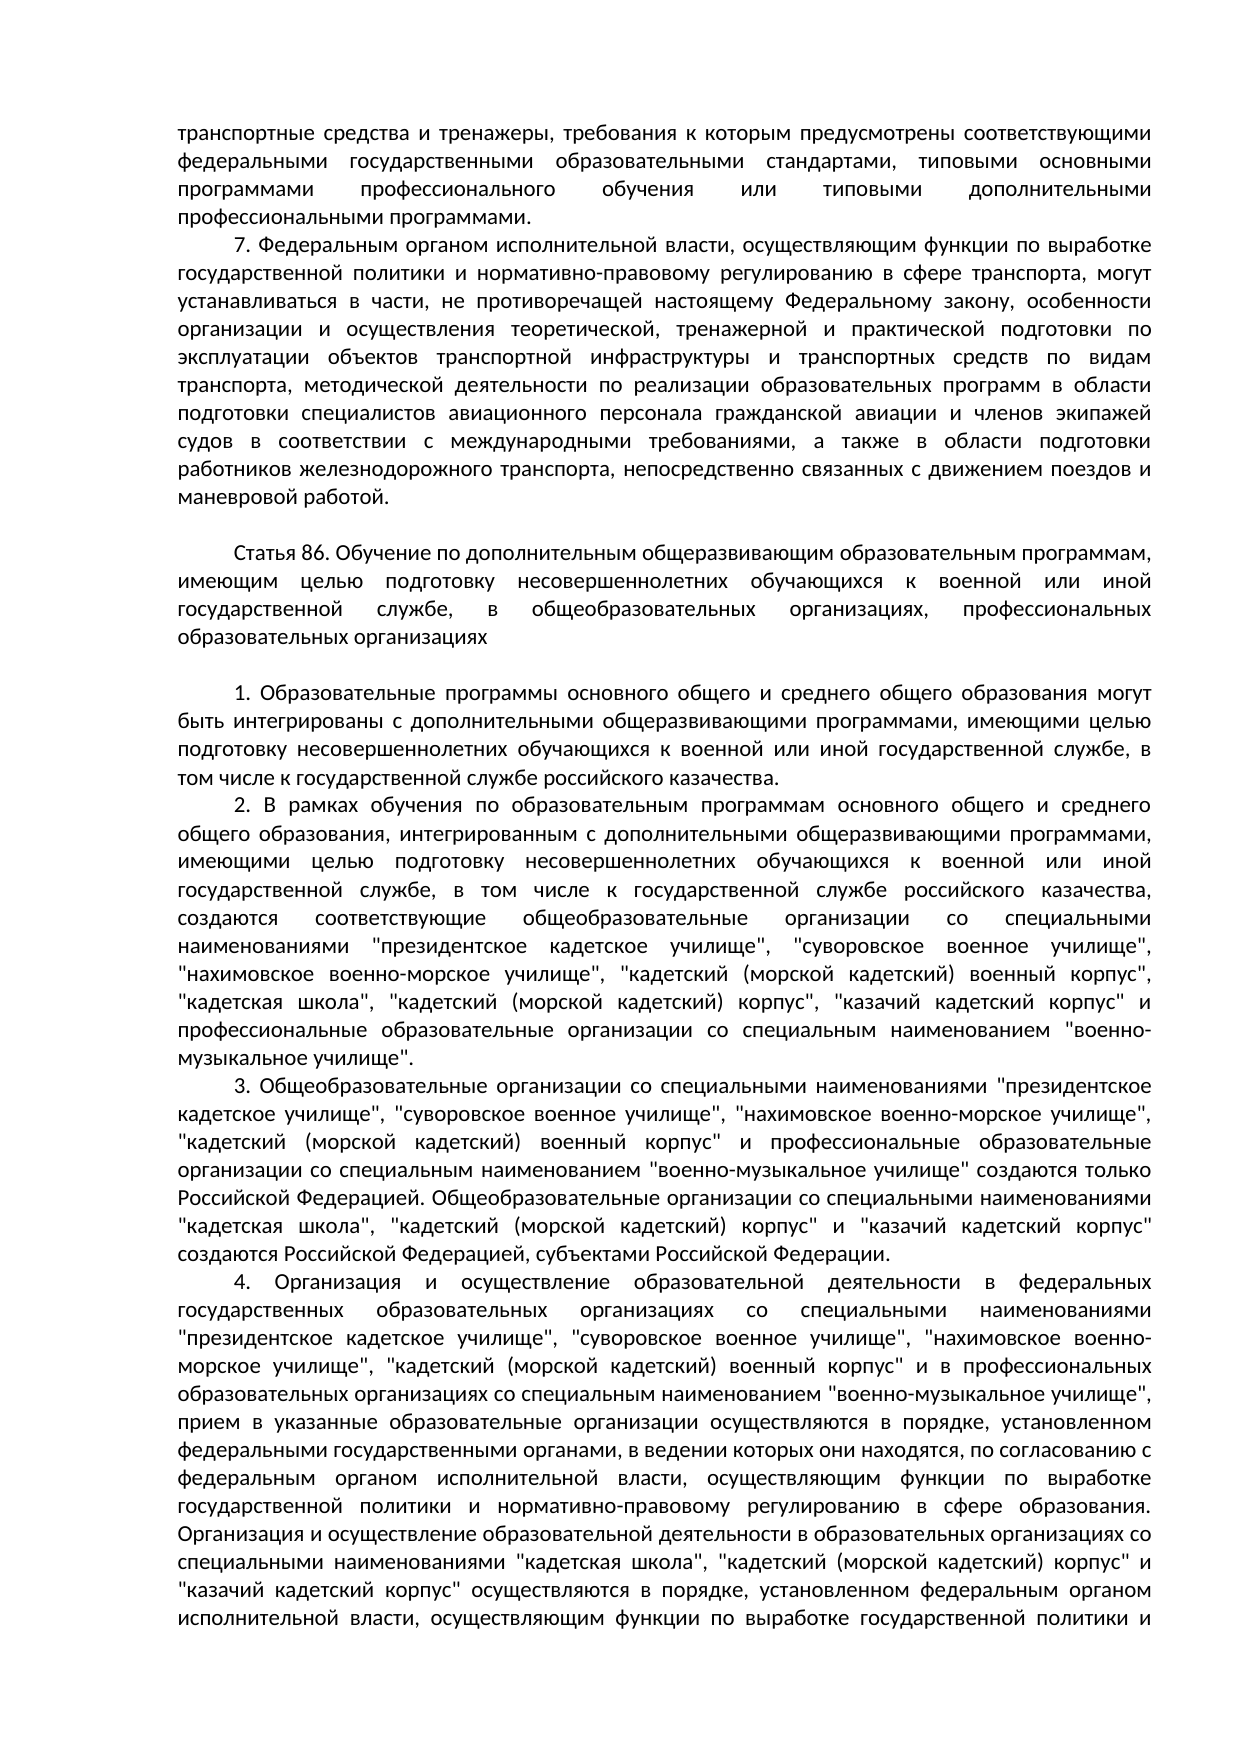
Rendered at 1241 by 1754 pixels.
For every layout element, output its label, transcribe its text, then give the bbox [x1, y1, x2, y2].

text 2. В рамках обучения по образовательным программам основного общего и среднего общего образования, интегрированным с дополнительными общеразвивающими программами, имеющими целью подготовку несовершеннолетних обучающихся к военной или иной государственной службе, в том числе к государственной службе российского казачества, создаются соответствующие общеобразовательные организации со специальными наименованиями "президентское кадетское училище", "суворовское военное училище", "нахимовское военно-морское училище", "кадетский (морской кадетский) военный корпус", "кадетская школа", "кадетский (морской кадетский) корпус", "казачий кадетский корпус" и профессиональные образовательные организации со специальным наименованием "военно-музыкальное училище". [177, 791, 1152, 1071]
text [177, 1267, 1152, 1631]
text Статья 86. Обучение по дополнительным общеразвивающим образовательным программам, имеющим целью подготовку несовершеннолетних обучающихся к военной или иной государственной службе, в общеобразовательных организациях, профессиональных образовательных организациях [177, 538, 1152, 651]
text 3. Общеобразовательные организации со специальными наименованиями "президентское кадетское училище", "суворовское военное училище", "нахимовское военно-морское училище", "кадетский (морской кадетский) военный корпус" и профессиональные образовательные организации со специальным наименованием "военно-музыкальное училище" создаются только Российской Федерацией. Общеобразовательные организации со специальными наименованиями "кадетская школа", "кадетский (морской кадетский) корпус" и "казачий кадетский корпус" создаются Российской Федерацией, субъектами Российской Федерации. [177, 1071, 1152, 1267]
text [177, 118, 1152, 230]
text 1. Образовательные программы основного общего и среднего общего образования могут быть интегрированы с дополнительными общеразвивающими программами, имеющими целью подготовку несовершеннолетних обучающихся к военной или иной государственной службе, в том числе к государственной службе российского казачества. [177, 678, 1152, 791]
text 7. Федеральным органом исполнительной власти, осуществляющим функции по выработке государственной политики и нормативно-правовому регулированию в сфере транспорта, могут устанавливаться в части, не противоречащей настоящему Федеральному закону, особенности организации и осуществления теоретической, тренажерной и практической подготовки по эксплуатации объектов транспортной инфраструктуры и транспортных средств по видам транспорта, методической деятельности по реализации образовательных программ в области подготовки специалистов авиационного персонала гражданской авиации и членов экипажей судов в соответствии с международными требованиями, а также в области подготовки работников железнодорожного транспорта, непосредственно связанных с движением поездов и маневровой работой. [177, 230, 1152, 510]
